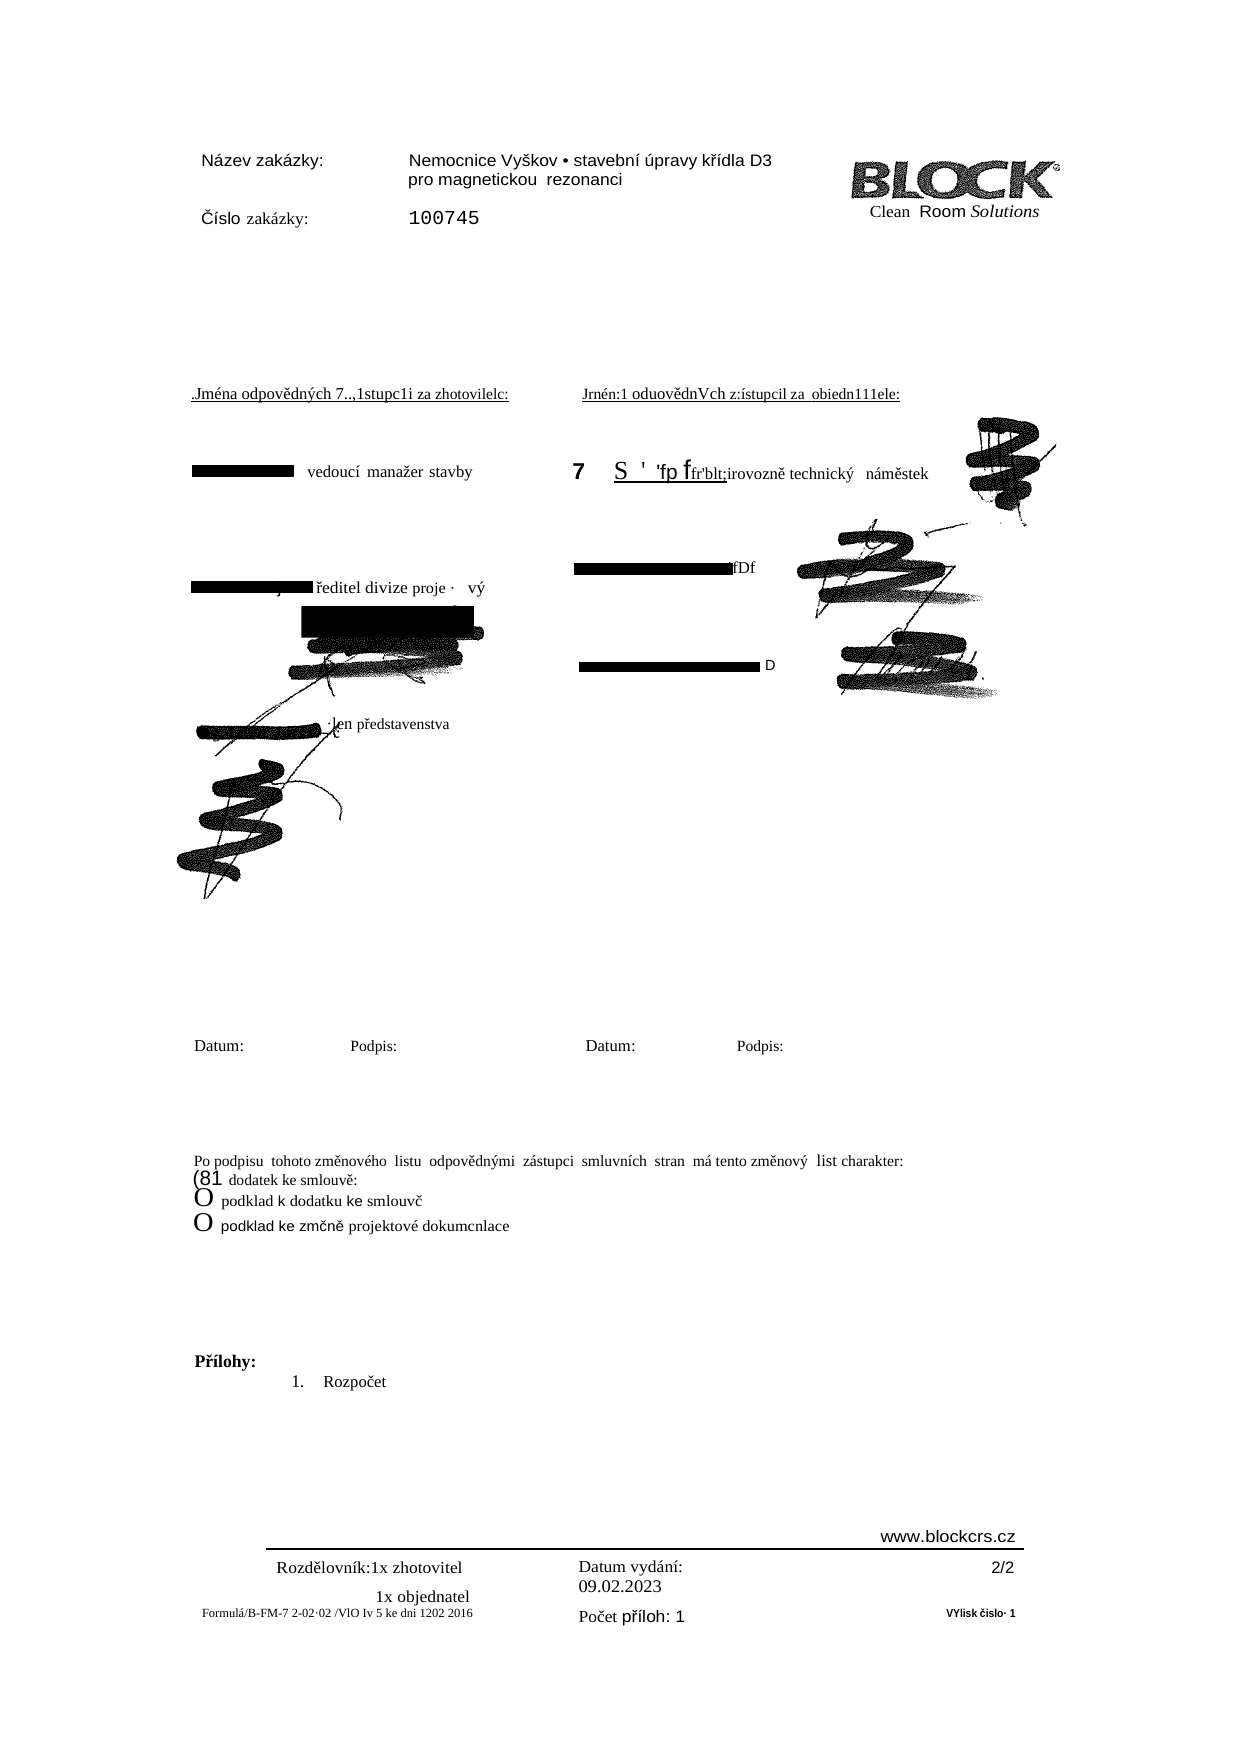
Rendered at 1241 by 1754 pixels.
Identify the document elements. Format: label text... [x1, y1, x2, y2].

text .Jména odpovědných 7..,1stupc1i za zhotovilelc: Jrnén:1 oduovědnVch z:ístupcil za obiedn111ele: [191, 384, 1073, 403]
picture [796, 485, 1057, 577]
text Clean Room Solutions [869, 201, 1073, 221]
picture [796, 674, 1057, 699]
subtitle Název zakázky: Nemocnice Vyškov • stavební úpravy křídla D3 pro magnetickou rezonanci [201, 152, 801, 189]
subtitle vedoucí manažer stavby 7 S ' 'fp ffr'blt;irovozně technický náměstek [307, 454, 1073, 485]
text O podklad ke zmčně projektové dokumcnlace [193, 1211, 1073, 1237]
text Datum: Podpis: Datum: Podpis: [194, 1035, 1073, 1054]
picture [796, 416, 1057, 454]
text 1x objednatel [164, 1588, 470, 1606]
subtitle Rozpočet [291, 1372, 1073, 1392]
text Rozdělovník:1x zhotovitel [164, 1558, 462, 1577]
picture [796, 597, 1057, 657]
text Číslo zakázky: 100745 [201, 208, 801, 231]
picture [175, 605, 484, 899]
text Datum vydání: 09.02.2023 [578, 1557, 769, 1597]
text O podklad k dodatku ke smlouvč [193, 1189, 1073, 1211]
text ifDf [726, 558, 757, 577]
text VYlisk čislo· 1 [946, 1607, 1073, 1620]
text Formulá/B-FM-7 2-02·02 /VlO Iv 5 ke dni 1202 2016 [164, 1606, 473, 1620]
text j ředitel divize proje · vý [277, 577, 1073, 597]
text Po podpisu tohoto změnového listu odpovědnými zástupci smluvních stran má tento změnový list charakter: [193, 1151, 1073, 1170]
subtitle Počet příloh: 1 [578, 1607, 769, 1626]
text D [765, 657, 1073, 674]
text Přílohy: [194, 1352, 1073, 1372]
text (81 dodatek ke smlouvě: [195, 1170, 1073, 1189]
picture [851, 160, 1062, 199]
text 2/2 [991, 1557, 1073, 1577]
text www.blockcrs.cz [880, 1526, 1073, 1546]
